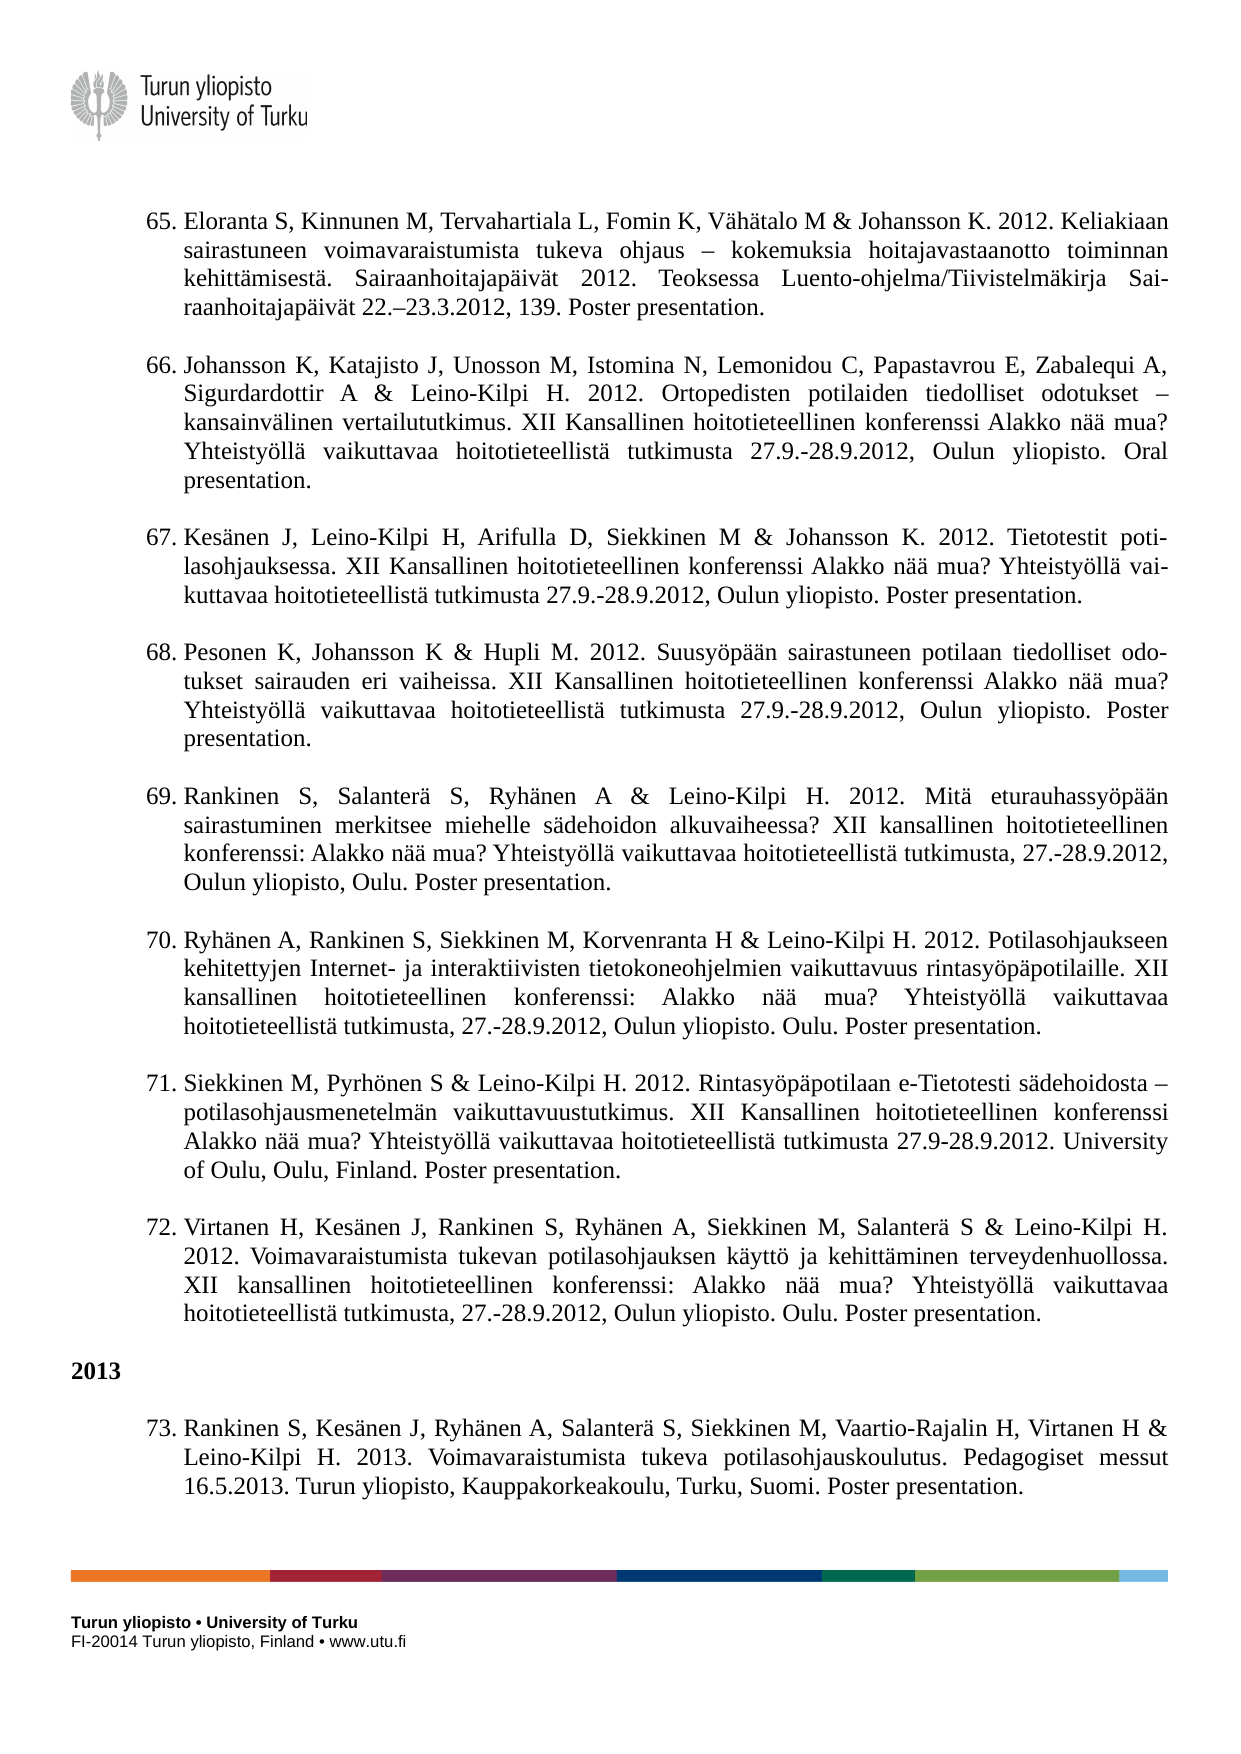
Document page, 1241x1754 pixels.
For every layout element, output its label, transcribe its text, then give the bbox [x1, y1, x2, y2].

picture [70, 1570, 1168, 1582]
list Eloranta S, Kinnunen M, Tervahartiala L, Fomin K, Vähätalo M & Johansson K. 2012. Keliakiaan sairastuneen voimavaraistumista tukeva ohjaus – kokemuksia hoitajavastaanotto toiminnan kehittämisestä. Sairaanhoitajapäivät 2012. Teoksessa Luento-ohjelma/Tiivistelmäkirja Sai-raanhoitajapäivät 22.–23.3.2012, 139. Poster presentation. [146, 206, 1169, 321]
list Kesänen J, Leino-Kilpi H, Arifulla D, Siekkinen M & Johansson K. 2012. Tietotestit poti-lasohjauksessa. XII Kansallinen hoitotieteellinen konferenssi Alakko nää mua? Yhteistyöllä vai-kuttavaa hoitotieteellistä tutkimusta 27.9.-28.9.2012, Oulun yliopisto. Poster presentation. [146, 522, 1169, 608]
list Ryhänen A, Rankinen S, Siekkinen M, Korvenranta H & Leino-Kilpi H. 2012. Potilasohjaukseen kehitettyjen Internet- ja interaktiivisten tietokoneohjelmien vaikuttavuus rintasyöpäpotilaille. XII kansallinen hoitotieteellinen konferenssi: Alakko nää mua? Yhteistyöllä vaikuttavaa hoitotieteellistä tutkimusta, 27.-28.9.2012, Oulun yliopisto. Oulu. Poster presentation. [146, 925, 1169, 1040]
list Pesonen K, Johansson K & Hupli M. 2012. Suusyöpään sairastuneen potilaan tiedolliset odo-tukset sairauden eri vaiheissa. XII Kansallinen hoitotieteellinen konferenssi Alakko nää mua? Yhteistyöllä vaikuttavaa hoitotieteellistä tutkimusta 27.9.-28.9.2012, Oulun yliopisto. Poster presentation. [146, 637, 1169, 752]
list Johansson K, Katajisto J, Unosson M, Istomina N, Lemonidou C, Papastavrou E, Zabalequi A, Sigurdardottir A & Leino-Kilpi H. 2012. Ortopedisten potilaiden tiedolliset odotukset – kansainvälinen vertailututkimus. XII Kansallinen hoitotieteellinen konferenssi Alakko nää mua? Yhteistyöllä vaikuttavaa hoitotieteellistä tutkimusta 27.9.-28.9.2012, Oulun yliopisto. Oral presentation. [146, 350, 1169, 493]
picture [70, 70, 307, 141]
list Rankinen S, Salanterä S, Ryhänen A & Leino-Kilpi H. 2012. Mitä eturauhassyöpään sairastuminen merkitsee miehelle sädehoidon alkuvaiheessa? XII kansallinen hoitotieteellinen konferenssi: Alakko nää mua? Yhteistyöllä vaikuttavaa hoitotieteellistä tutkimusta, 27.-28.9.2012, Oulun yliopisto, Oulu. Poster presentation. [146, 781, 1169, 896]
text 2013 [71, 1356, 1169, 1385]
list Siekkinen M, Pyrhönen S & Leino-Kilpi H. 2012. Rintasyöpäpotilaan e-Tietotesti sädehoidosta –potilasohjausmenetelmän vaikuttavuustutkimus. XII Kansallinen hoitotieteellinen konferenssi Alakko nää mua? Yhteistyöllä vaikuttavaa hoitotieteellistä tutkimusta 27.9-28.9.2012. University of Oulu, Oulu, Finland. Poster presentation. [146, 1068, 1169, 1183]
list Virtanen H, Kesänen J, Rankinen S, Ryhänen A, Siekkinen M, Salanterä S & Leino-Kilpi H. 2012. Voimavaraistumista tukevan potilasohjauksen käyttö ja kehittäminen terveydenhuollossa. XII kansallinen hoitotieteellinen konferenssi: Alakko nää mua? Yhteistyöllä vaikuttavaa hoitotieteellistä tutkimusta, 27.-28.9.2012, Oulun yliopisto. Oulu. Poster presentation. [146, 1212, 1169, 1327]
list Rankinen S, Kesänen J, Ryhänen A, Salanterä S, Siekkinen M, Vaartio-Rajalin H, Virtanen H & Leino-Kilpi H. 2013. Voimavaraistumista tukeva potilasohjauskoulutus. Pedagogiset messut 16.5.2013. Turun yliopisto, Kauppakorkeakoulu, Turku, Suomi. Poster presentation. [146, 1413, 1169, 1500]
